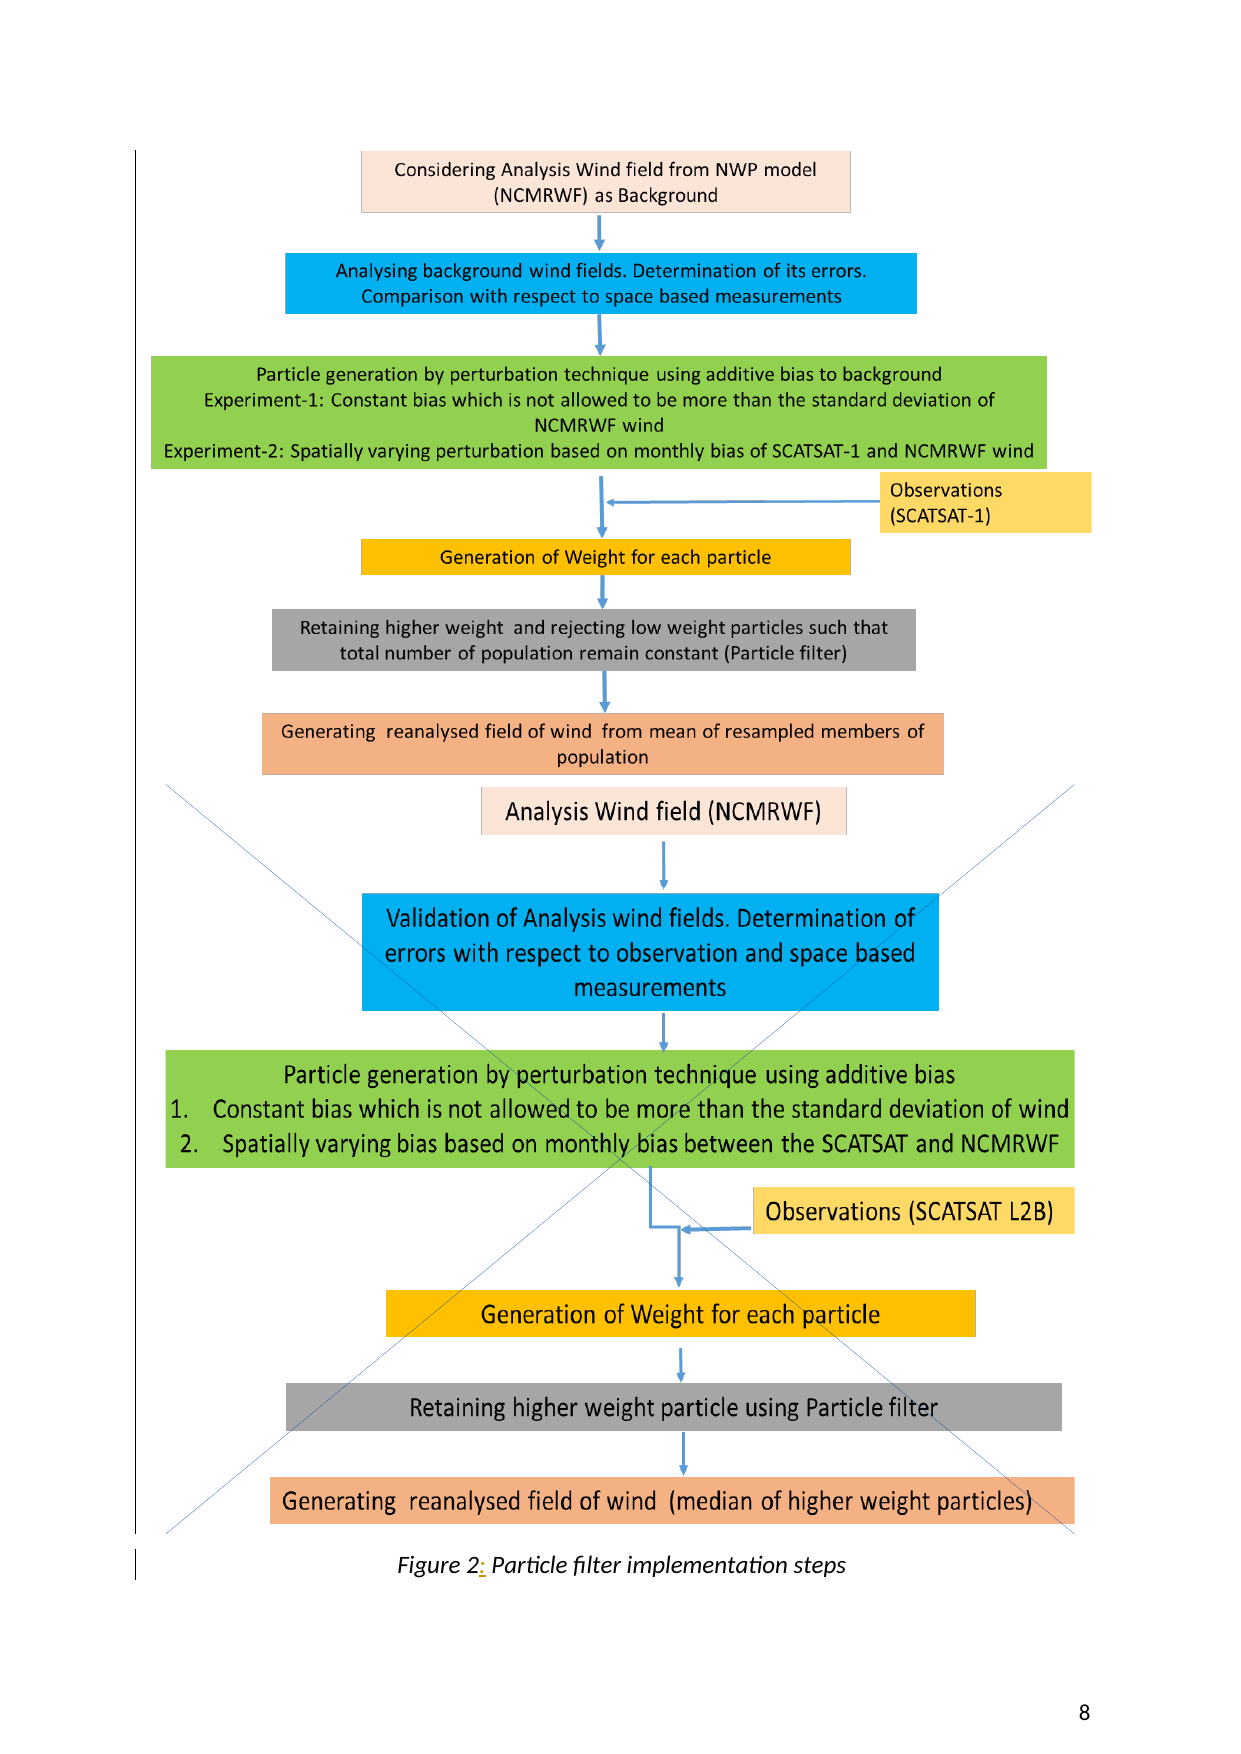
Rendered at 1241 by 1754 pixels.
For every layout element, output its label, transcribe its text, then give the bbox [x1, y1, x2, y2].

picture [166, 1161, 1074, 1535]
picture [444, 1012, 797, 1158]
picture [150, 150, 1092, 782]
picture [165, 785, 618, 1533]
text Figure 2 Particle filter implementation steps [150, 1549, 1090, 1580]
picture [167, 784, 1073, 944]
picture [622, 785, 1075, 1533]
